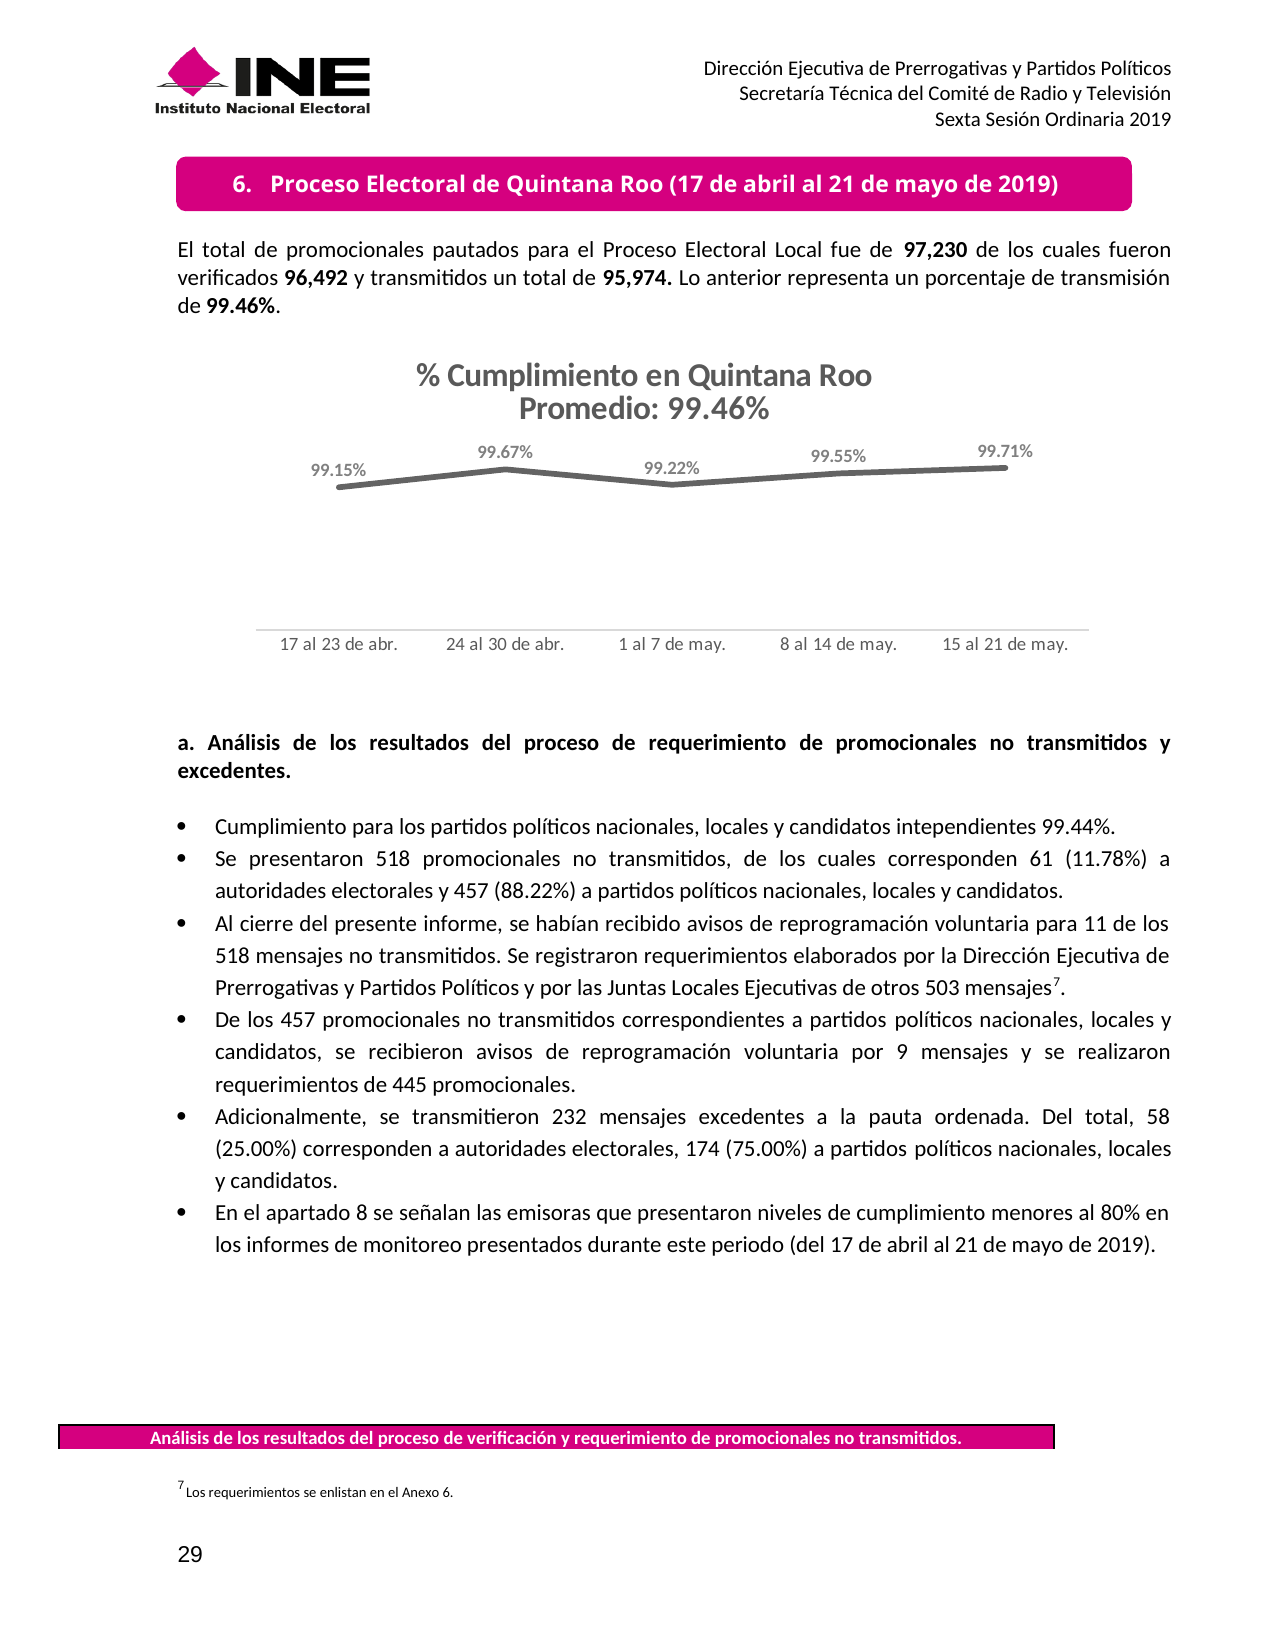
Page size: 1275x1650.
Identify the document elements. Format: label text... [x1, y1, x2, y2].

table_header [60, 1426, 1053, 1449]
list Se presentaron 518 promocionales no transmitidos, de los cuales corresponden 61 (11.78%) a autoridades electorales y 457 (88.22%) a partidos políticos nacionales, locales y candidatos. [177, 844, 1172, 904]
picture [153, 44, 370, 117]
list Adicionalmente, se transmitieron 232 mensajes excedentes a la pauta ordenada. Del total, 58 (25.00%) corresponden a autoridades electorales, 174 (75.00%) a partidos políticos nacionales, locales y candidatos. [177, 1102, 1172, 1194]
list Cumplimiento para los partidos políticos nacionales, locales y candidatos intependientes 99.44%. [177, 812, 1172, 840]
list De los 457 promocionales no transmitidos correspondientes a partidos políticos nacionales, locales y candidatos, se recibieron avisos de reprogramación voluntaria por 9 mensajes y se realizaron requerimientos de 445 promocionales. [177, 1005, 1172, 1098]
text El total de promocionales pautados para el Proceso Electoral Local fue de 97,230 de los cuales fueron verificados 96,492 y transmitidos un total de 95,974. Lo anterior representa un porcentaje de transmisión de 99.46%. [177, 235, 1172, 319]
text a. Análisis de los resultados del proceso de requerimiento de promocionales no transmitidos y excedentes. [177, 728, 1172, 784]
list En el apartado 8 se señalan las emisoras que presentaron niveles de cumplimiento menores al 80% en los informes de monitoreo presentados durante este periodo (del 17 de abril al 21 de mayo de 2019). [177, 1198, 1172, 1259]
list Al cierre del presente informe, se habían recibido avisos de reprogramación voluntaria para 11 de los 518 mensajes no transmitidos. Se registraron requerimientos elaborados por la Dirección Ejecutiva de Prerrogativas y Partidos Políticos y por las Juntas Locales Ejecutivas de otros 503 mensajes. [177, 909, 1172, 1001]
